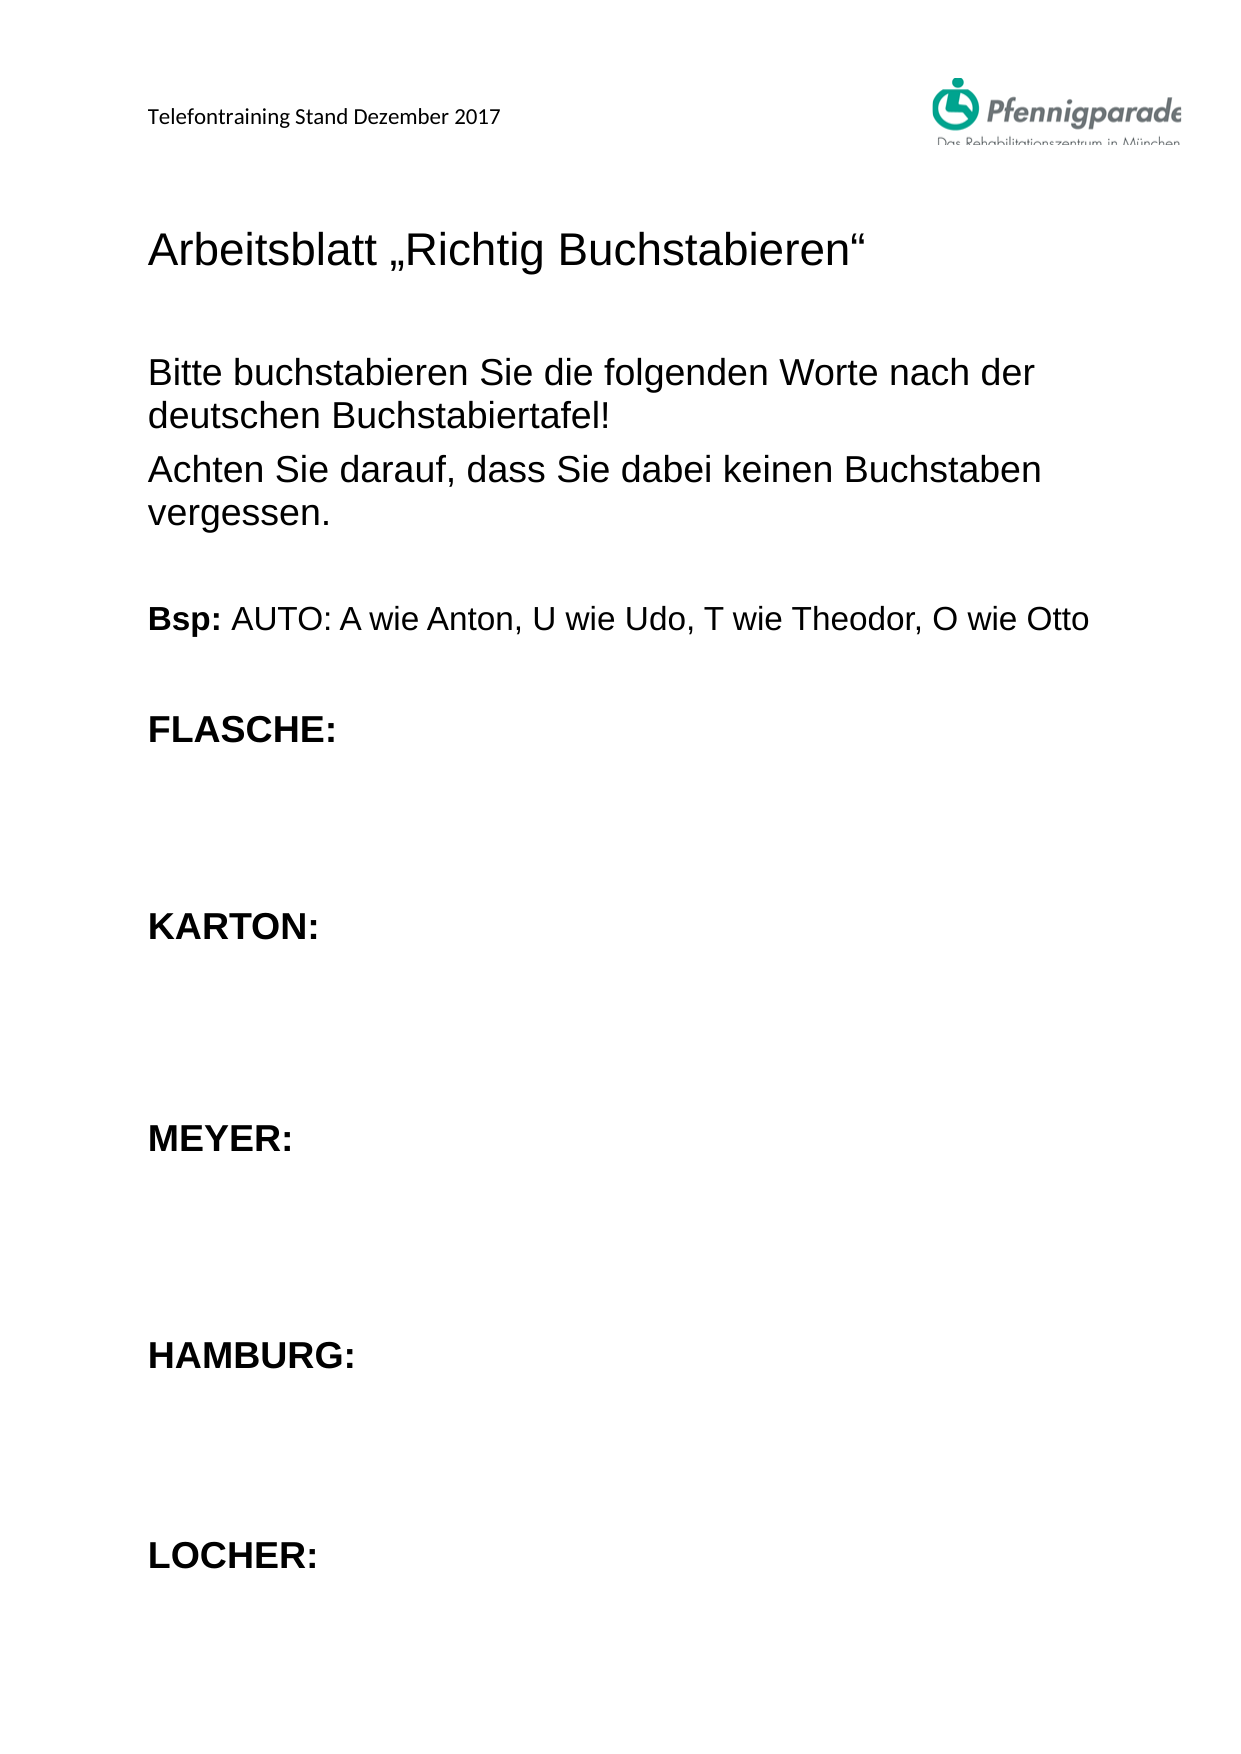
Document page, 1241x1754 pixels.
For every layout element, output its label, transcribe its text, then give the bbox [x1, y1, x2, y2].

picture [931, 78, 1181, 144]
text MEYER: [148, 1116, 1093, 1159]
text FLASCHE: [148, 707, 1093, 751]
text KARTON: [148, 904, 1093, 948]
text Bitte buchstabieren Sie die folgenden Worte nach der deutschen Buchstabiertafel! [148, 350, 1093, 436]
text Arbeitsblatt „Richtig Buchstabieren“ [148, 222, 1093, 275]
text HAMBURG: [148, 1333, 1093, 1376]
text Achten Sie darauf, dass Sie dabei keinen Buchstaben vergessen. [148, 447, 1093, 533]
text LOCHER: [148, 1533, 1093, 1576]
text Bsp: AUTO: A wie Anton, U wie Udo, T wie Theodor, O wie Otto [148, 599, 1093, 637]
